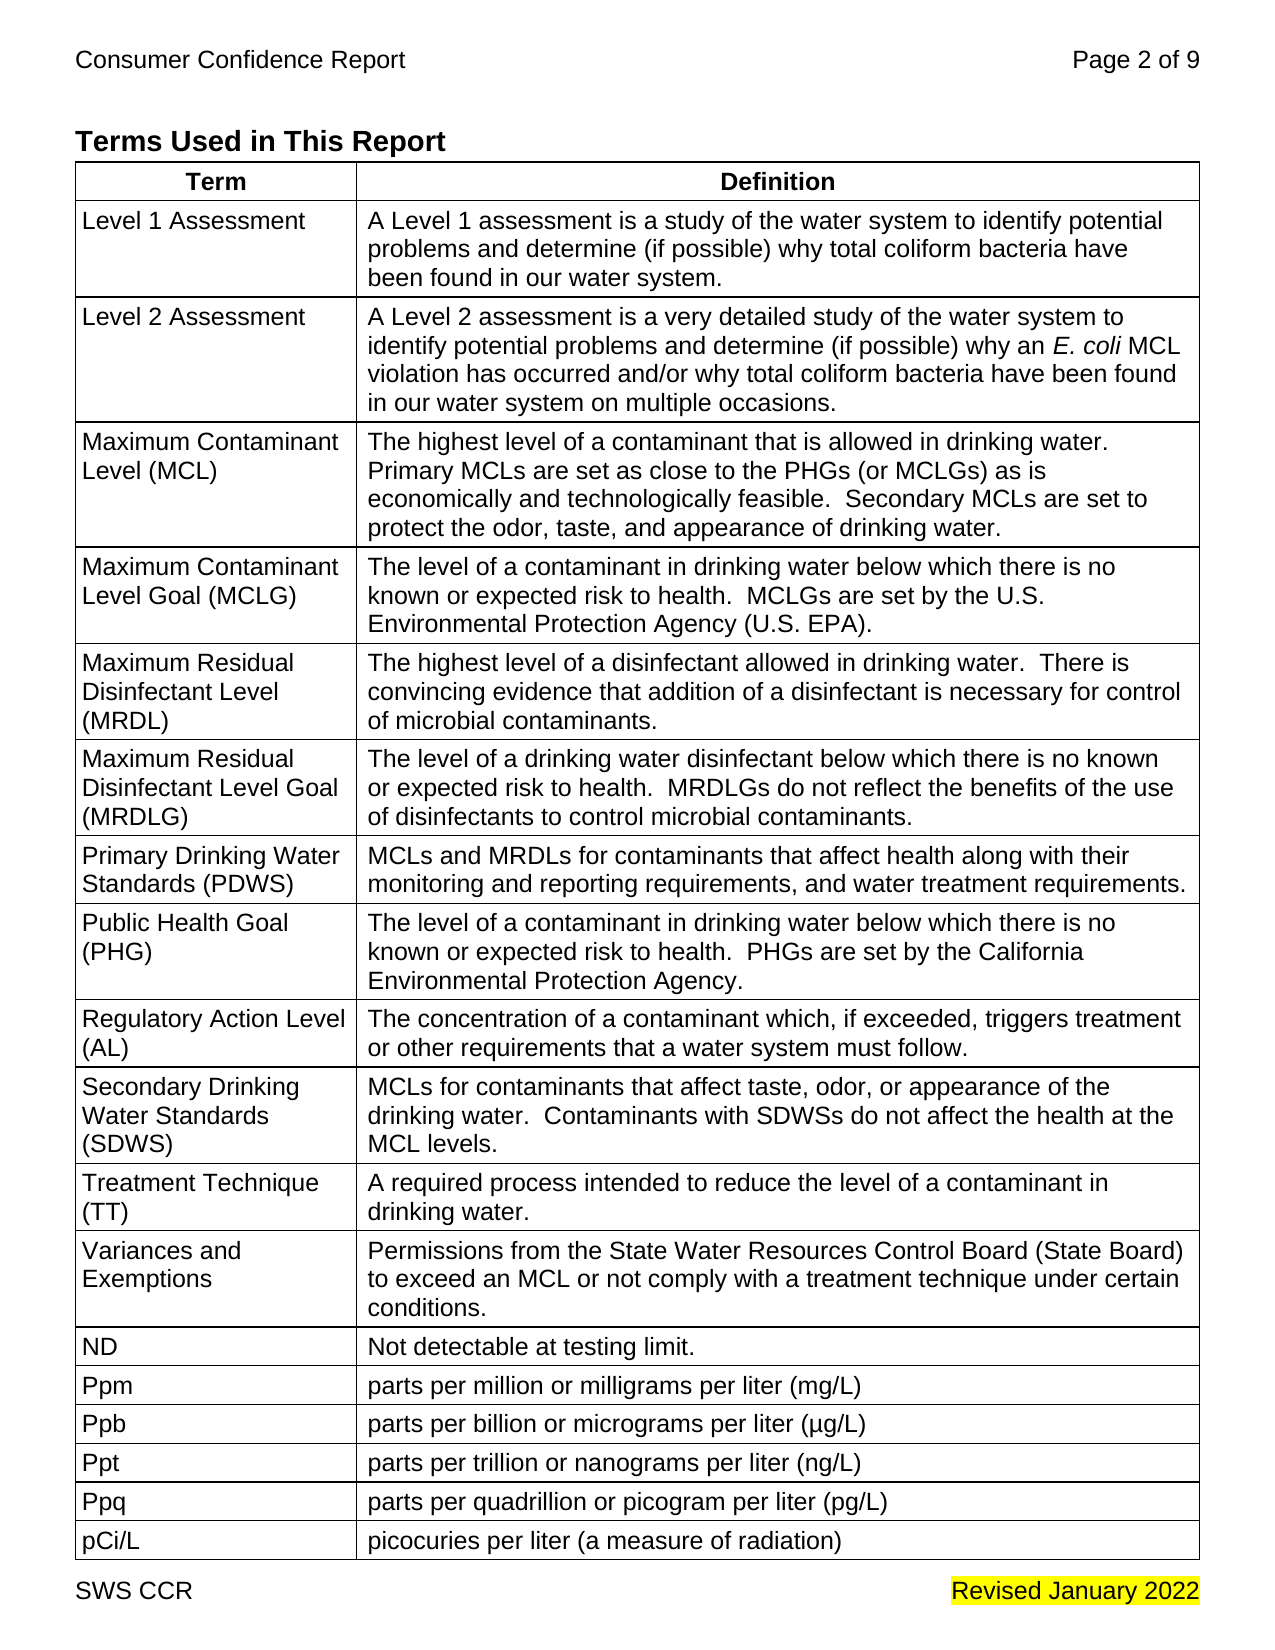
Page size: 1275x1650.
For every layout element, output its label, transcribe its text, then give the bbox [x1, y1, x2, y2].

table_cell The highest level of a contaminant that is allowed in drinking water. Primary MCLs are set as close to the PHGs (or MCLGs) as is economically and technologically feasible. Secondary MCLs are set to protect the odor, taste, and appearance of drinking water. [357, 423, 1199, 546]
table_cell Ppm [76, 1366, 356, 1404]
table_cell parts per billion or micrograms per liter (µg/L) [357, 1405, 1199, 1443]
table_cell The level of a contaminant in drinking water below which there is no known or expected risk to health. PHGs are set by the California Environmental Protection Agency. [357, 904, 1199, 999]
table_cell Level 2 Assessment [76, 298, 356, 421]
table_cell Ppq [76, 1483, 356, 1520]
table_cell The level of a drinking water disinfectant below which there is no known or expected risk to health. MRDLGs do not reflect the benefits of the use of disinfectants to control microbial contaminants. [357, 740, 1199, 835]
table_cell parts per trillion or nanograms per liter (ng/L) [357, 1444, 1199, 1481]
table_cell Not detectable at testing limit. [357, 1328, 1199, 1365]
table_cell Maximum Contaminant Level (MCL) [76, 423, 356, 546]
table_cell The level of a contaminant in drinking water below which there is no known or expected risk to health. MCLGs are set by the U.S. Environmental Protection Agency (U.S. EPA). [357, 548, 1199, 643]
table_cell Treatment Technique (TT) [76, 1164, 356, 1230]
table_cell picocuries per liter (a measure of radiation) [357, 1521, 1199, 1559]
table_cell Maximum Residual Disinfectant Level Goal (MRDLG) [76, 740, 356, 835]
table_cell parts per quadrillion or picogram per liter (pg/L) [357, 1483, 1199, 1520]
table_cell MCLs for contaminants that affect taste, odor, or appearance of the drinking water. Contaminants with SDWSs do not affect the health at the MCL levels. [357, 1068, 1199, 1163]
table_cell The highest level of a disinfectant allowed in drinking water. There is convincing evidence that addition of a disinfectant is necessary for control of microbial contaminants. [357, 644, 1199, 739]
table_cell A Level 2 assessment is a very detailed study of the water system to identify potential problems and determine (if possible) why an E. coli MCL violation has occurred and/or why total coliform bacteria have been found in our water system on multiple occasions. [357, 298, 1199, 421]
table_cell Ppt [76, 1444, 356, 1481]
table_cell The concentration of a contaminant which, if exceeded, triggers treatment or other requirements that a water system must follow. [357, 1000, 1199, 1066]
table_header Definition [357, 163, 1199, 200]
table_cell pCi/L [76, 1521, 356, 1559]
table_cell Primary Drinking Water Standards (PDWS) [76, 836, 356, 903]
table_cell Variances and Exemptions [76, 1231, 356, 1326]
table_cell parts per million or milligrams per liter (mg/L) [357, 1366, 1199, 1404]
subtitle Terms Used in This Report [75, 124, 1200, 157]
table_cell Maximum Residual Disinfectant Level (MRDL) [76, 644, 356, 739]
table_cell Secondary Drinking Water Standards (SDWS) [76, 1068, 356, 1163]
table_cell MCLs and MRDLs for contaminants that affect health along with their monitoring and reporting requirements, and water treatment requirements. [357, 836, 1199, 903]
table_header Term [76, 163, 356, 200]
table_cell A Level 1 assessment is a study of the water system to identify potential problems and determine (if possible) why total coliform bacteria have been found in our water system. [357, 201, 1199, 296]
table_cell Level 1 Assessment [76, 201, 356, 296]
table_cell ND [76, 1328, 356, 1365]
table_cell A required process intended to reduce the level of a contaminant in drinking water. [357, 1164, 1199, 1230]
table_cell Ppb [76, 1405, 356, 1443]
table_cell Maximum Contaminant Level Goal (MCLG) [76, 548, 356, 643]
table_cell Permissions from the State Water Resources Control Board (State Board) to exceed an MCL or not comply with a treatment technique under certain conditions. [357, 1231, 1199, 1326]
table_cell Public Health Goal (PHG) [76, 904, 356, 999]
table_cell Regulatory Action Level (AL) [76, 1000, 356, 1066]
